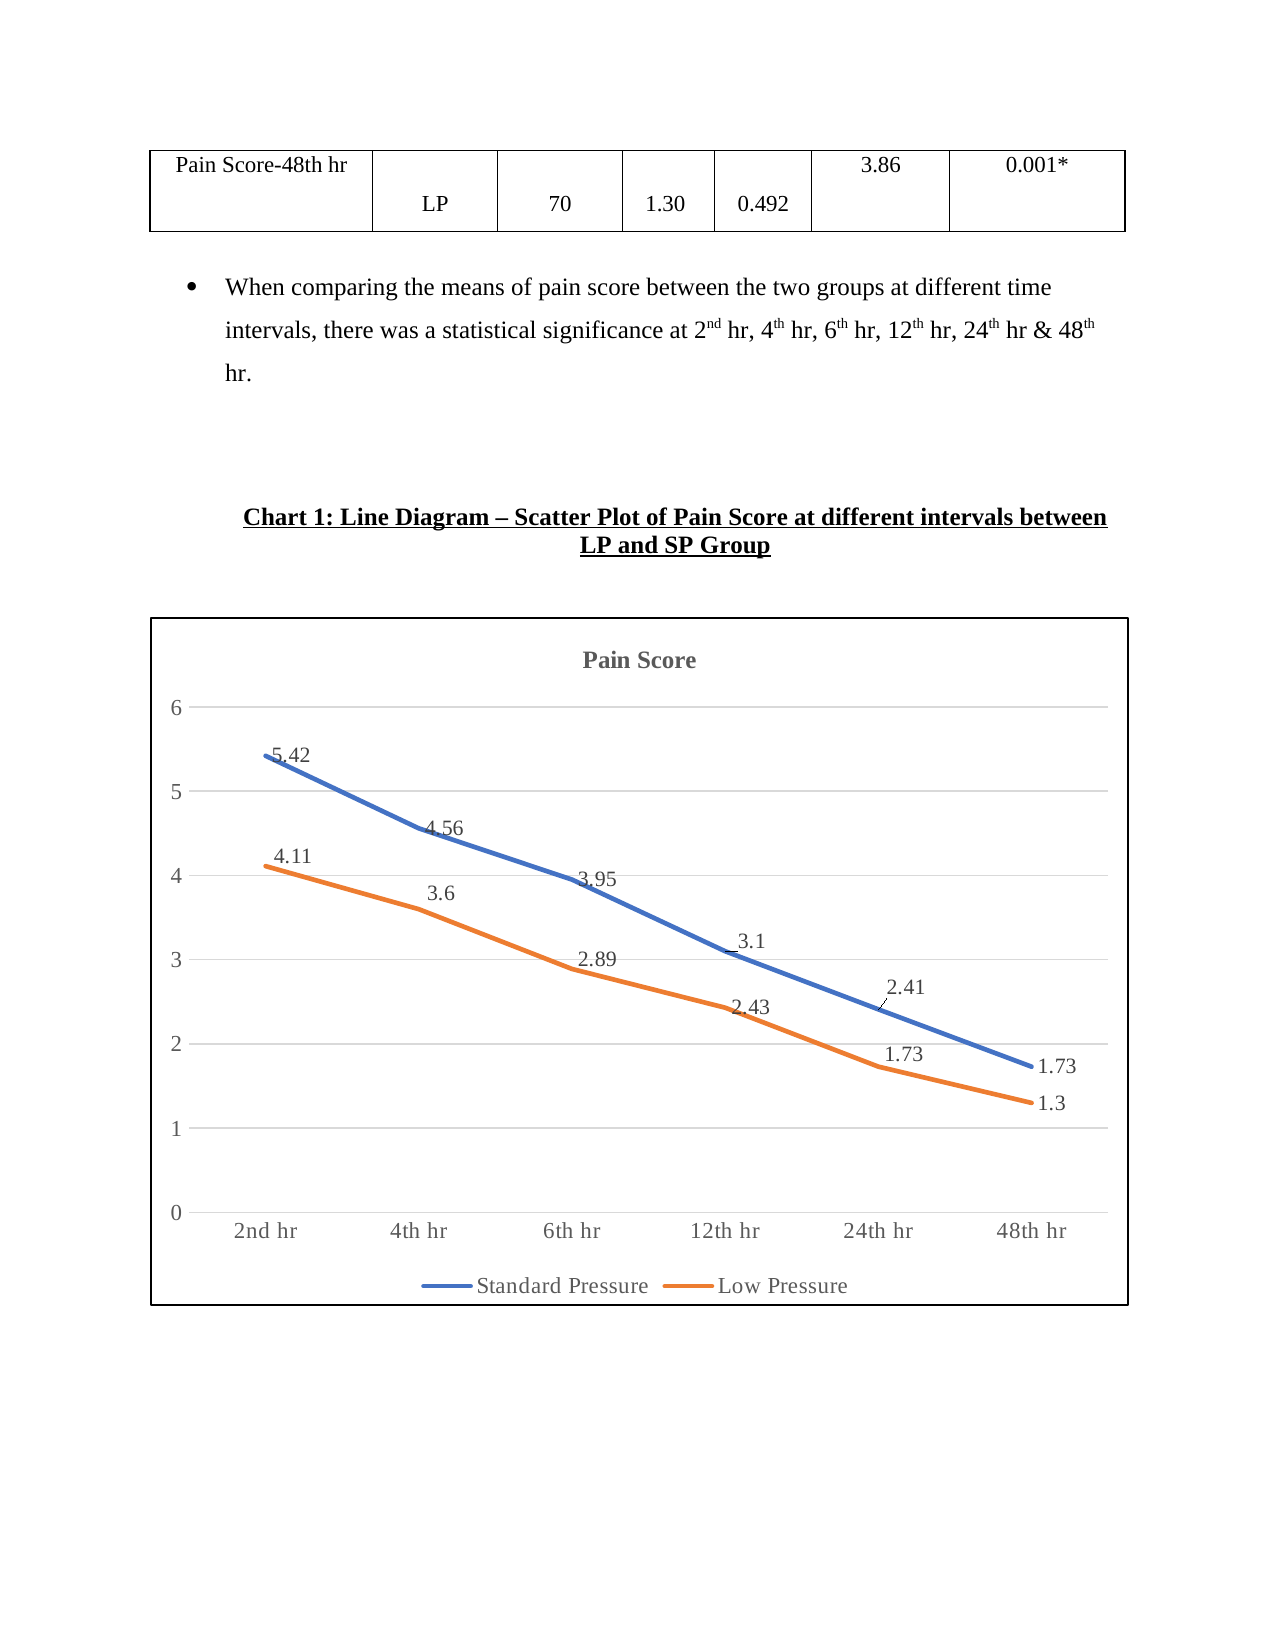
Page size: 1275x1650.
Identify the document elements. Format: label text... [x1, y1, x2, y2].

list When comparing the means of pain score between the two groups at different time intervals, there was a statistical significance at 2nd hr, 4th hr, 6th hr, 12th hr, 24th hr & 48th hr. [187, 272, 1125, 387]
table_cell Pain Score-48th hr [151, 151, 372, 231]
table_cell LP [373, 151, 497, 231]
table_cell 0.001* [950, 151, 1124, 231]
table_cell 3.86 [812, 151, 949, 231]
table_cell 1.30 [623, 151, 714, 231]
list Chart 1: Line Diagram – Scatter Plot of Pain Score at different intervals between LP and SP Group [225, 502, 1125, 559]
table_cell 0.492 [715, 151, 811, 231]
table_cell 70 [498, 151, 622, 231]
